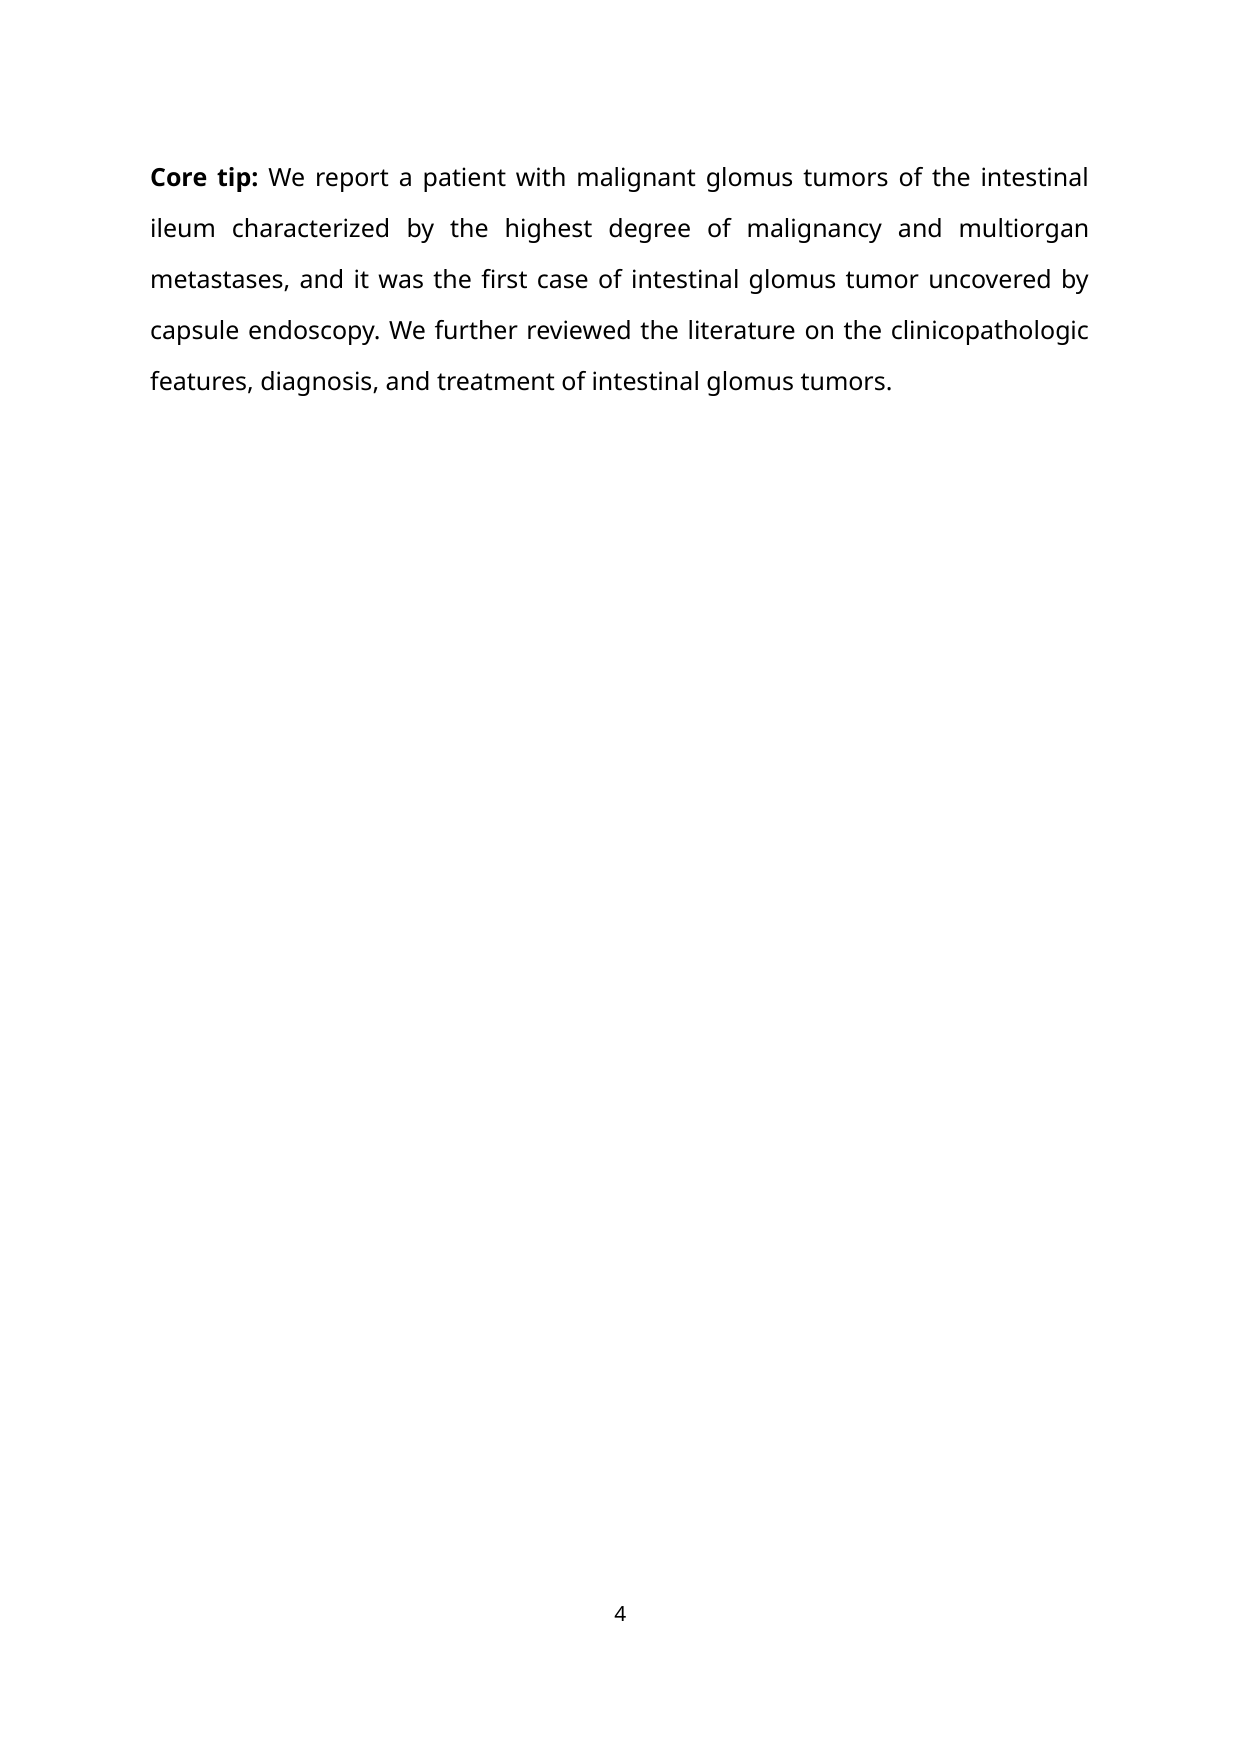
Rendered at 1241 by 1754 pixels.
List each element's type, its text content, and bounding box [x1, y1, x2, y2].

text Core tip: We report a patient with malignant glomus tumors of the intestinal ileum characterized by the highest degree of malignancy and multiorgan metastases, and it was the first case of intestinal glomus tumor uncovered by capsule endoscopy. We further reviewed the literature on the clinicopathologic features, diagnosis, and treatment of intestinal glomus tumors. [150, 159, 1090, 398]
